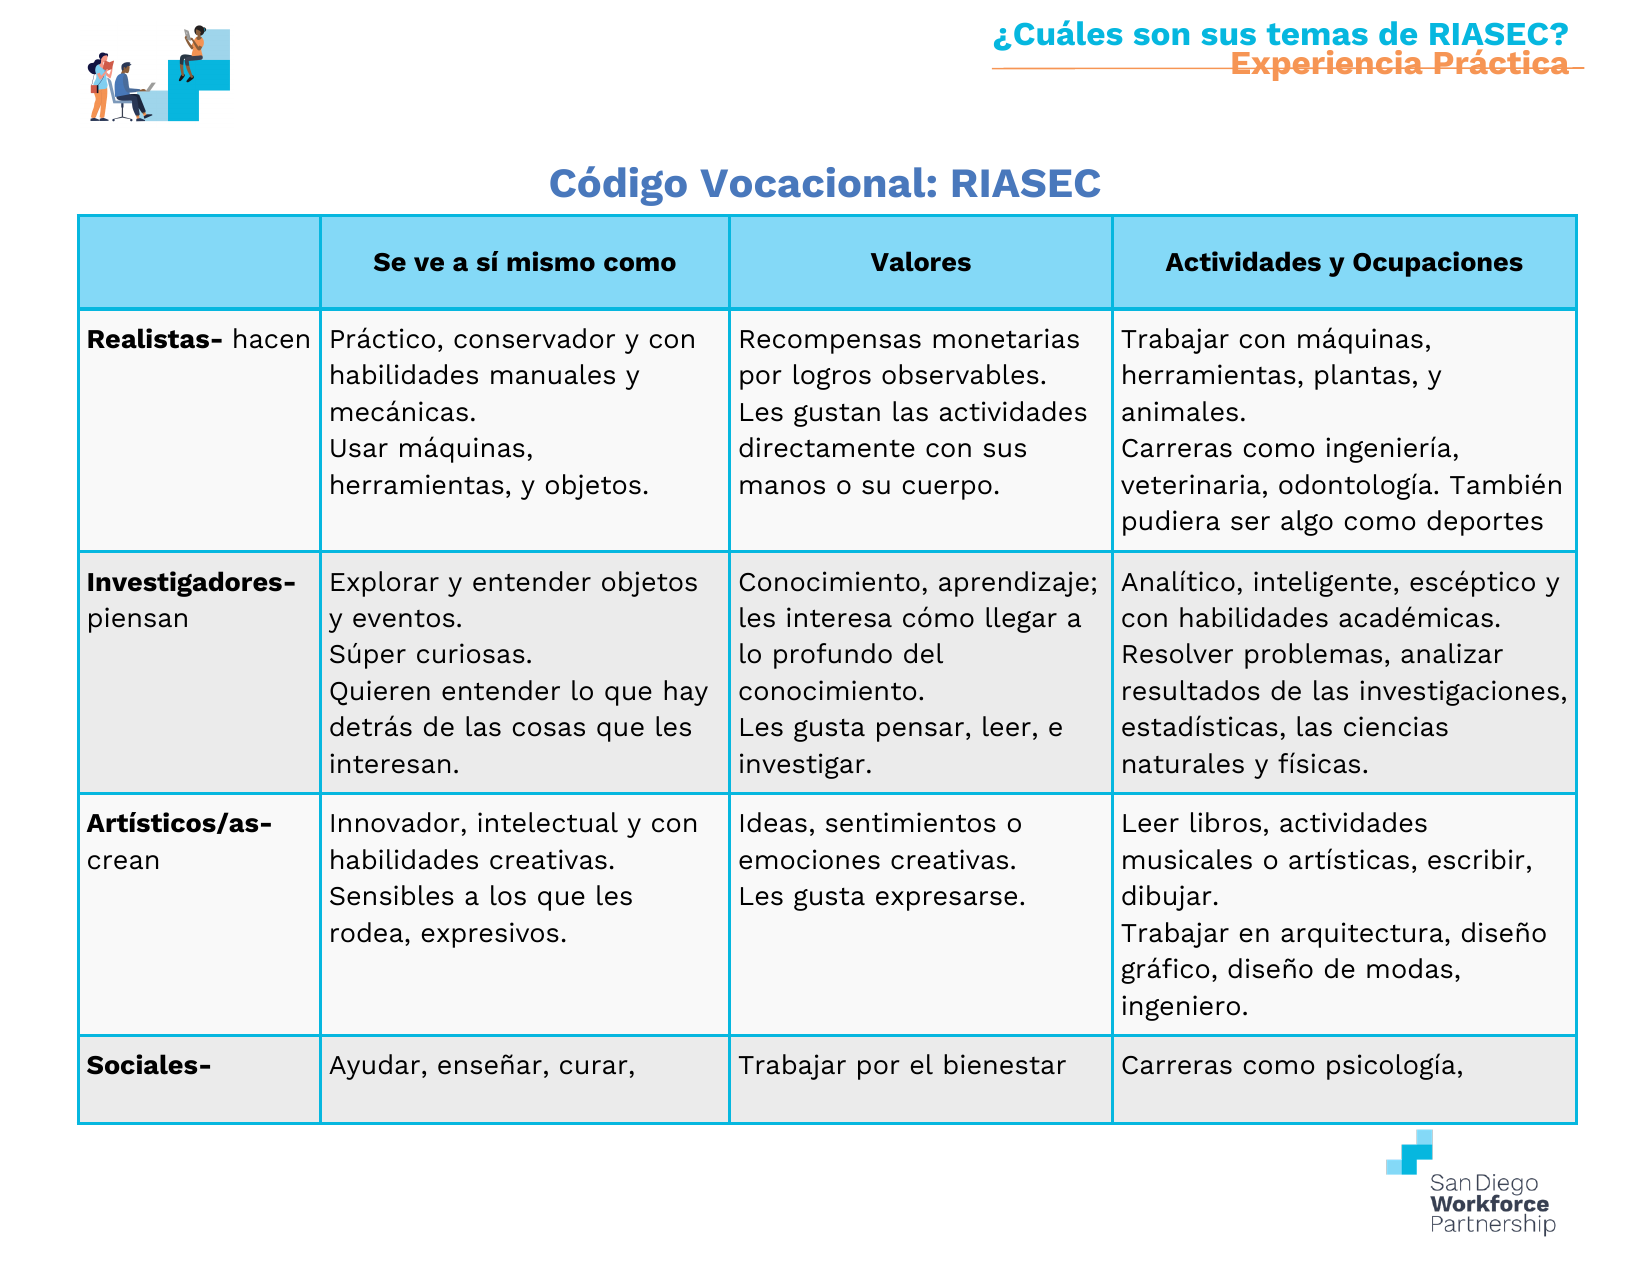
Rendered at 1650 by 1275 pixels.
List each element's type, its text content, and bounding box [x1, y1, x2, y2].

table_cell Leer libros, actividades musicales o artísticas, escribir, dibujar. Trabajar en arquitectura, diseño gráfico, diseño de modas, ingeniero. [1114, 795, 1575, 1034]
table_cell Innovador, intelectual y con habilidades creativas. Sensibles a los que les rodea, expresivos. [322, 795, 728, 1034]
table_cell Investigadores- piensan [80, 553, 319, 792]
table_cell Realistas- hacen [80, 311, 319, 550]
table_cell Conocimiento, aprendizaje; les interesa cómo llegar a lo profundo del conocimiento. Les gusta pensar, leer, e investigar. [731, 553, 1111, 792]
table_cell Sociales- ayudan [80, 1037, 319, 1122]
table_header Actividades y Ocupaciones [1114, 217, 1575, 307]
picture [79, 21, 235, 128]
picture [1384, 1125, 1557, 1240]
table_cell Artísticos/as- crean [80, 795, 319, 1034]
table_cell Trabajar por el bienestar de los demás, servicio social. Comprensivo en cuanto a los sentimientos de los demás y paciente. [731, 1037, 1111, 1122]
table_header Valores [731, 217, 1111, 307]
table_cell Analítico, inteligente, escéptico y con habilidades académicas. Resolver problemas, analizar resultados de las investigaciones, estadísticas, las ciencias naturales y físicas. [1114, 553, 1575, 792]
table_header [80, 217, 319, 307]
table_header Se ve a sí mismo como [322, 217, 728, 307]
table_cell Ideas, sentimientos o emociones creativas. Les gusta expresarse. [731, 795, 1111, 1034]
table_cell Trabajar con máquinas, herramientas, plantas, y animales. Carreras como ingeniería, veterinaria, odontología. También pudiera ser algo como deportes [1114, 311, 1575, 550]
table_cell Recompensas monetarias por logros observables. Les gustan las actividades directamente con sus manos o su cuerpo. [731, 311, 1111, 550]
table_cell Carreras como psicología, maestros, trabajo social, enfermería, algo que tenga que ver con la atención al cliente. [1114, 1037, 1575, 1122]
table_cell Ayudar, enseñar, curar, orientar o servir a otros. La clave es que se ven trabajando con personas. [322, 1037, 728, 1122]
title Código Vocacional: RIASEC [150, 159, 1500, 207]
table_cell Práctico, conservador y con habilidades manuales y mecánicas. Usar máquinas, herramientas, y objetos. [322, 311, 728, 550]
table_cell Explorar y entender objetos y eventos. Súper curiosas. Quieren entender lo que hay detrás de las cosas que les interesan. [322, 553, 728, 792]
